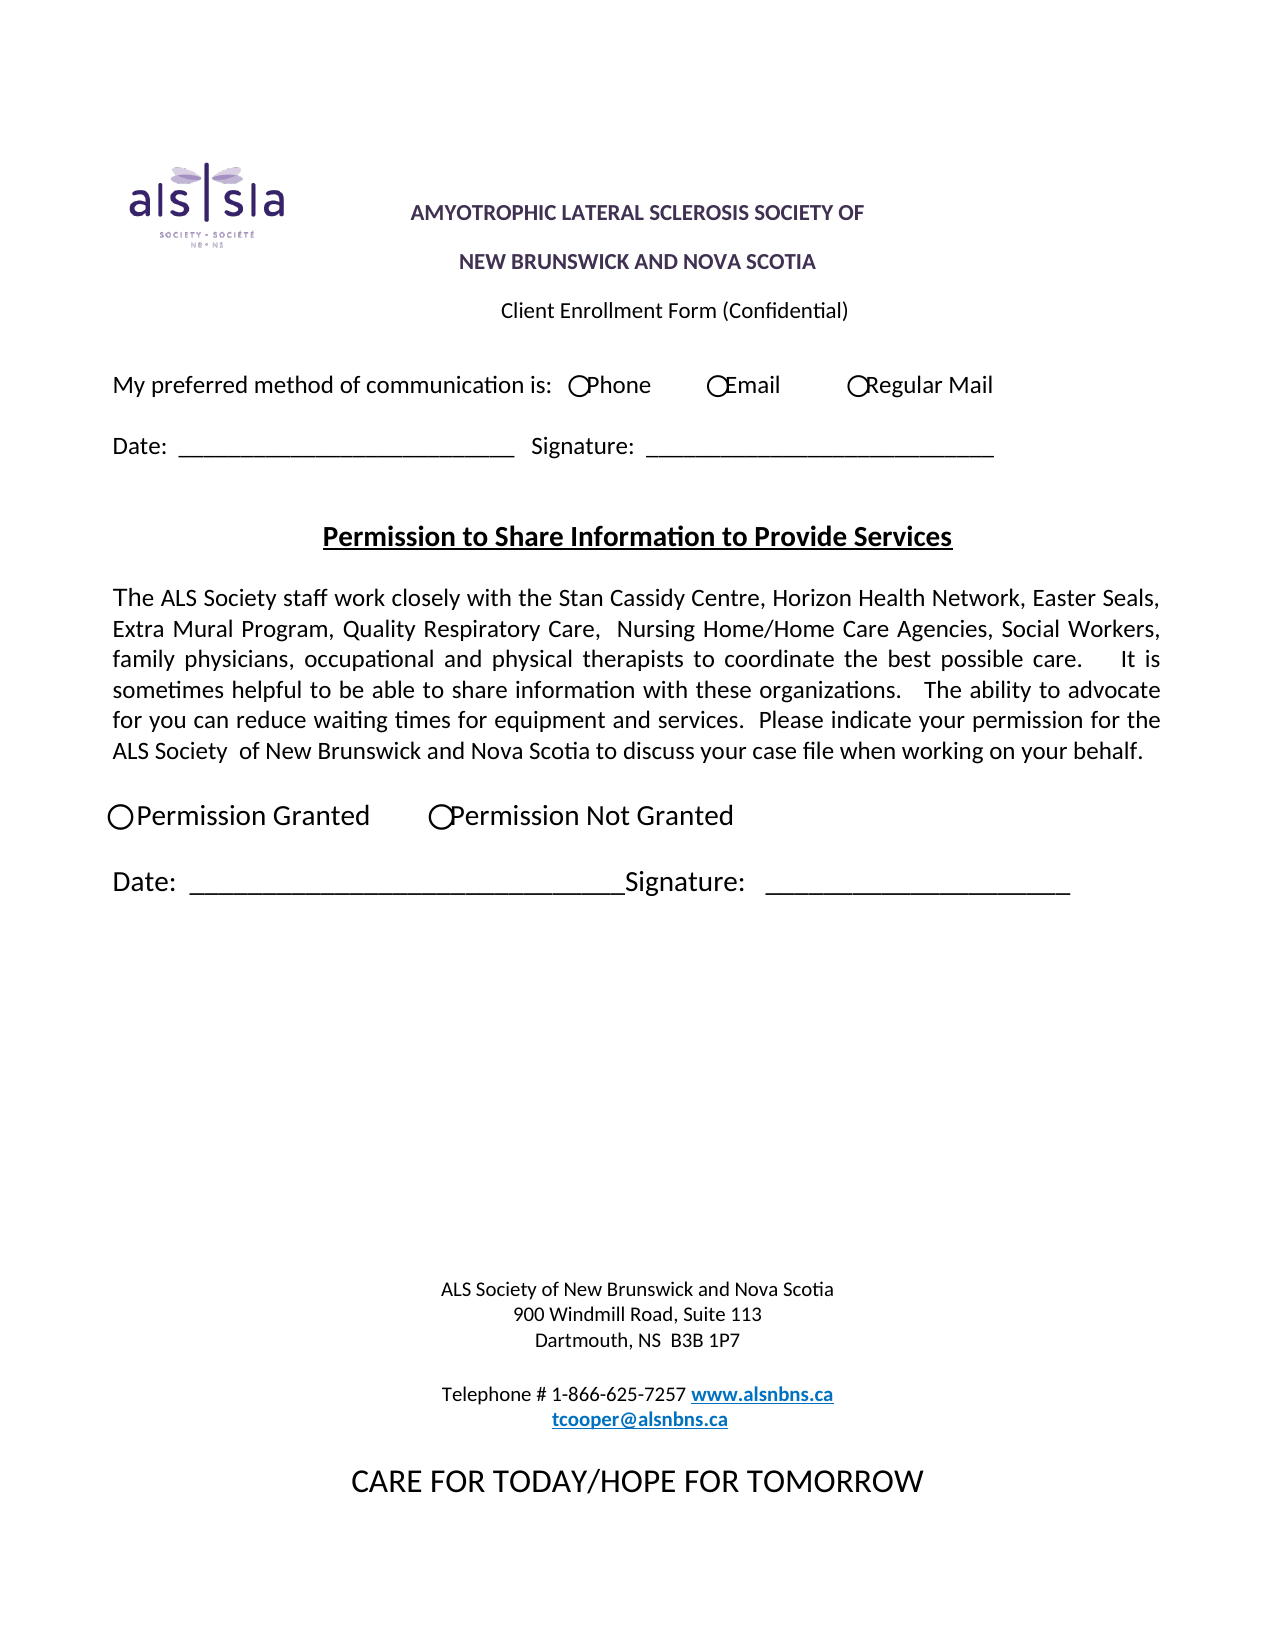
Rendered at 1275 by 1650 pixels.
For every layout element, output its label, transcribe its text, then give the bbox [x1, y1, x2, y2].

text Permission to Share Information to Provide Services [112, 518, 1162, 554]
text Date: ___________________________ Signature: ____________________________ [112, 430, 1162, 461]
text My preferred method of communication is: ⃝Phone ⃝Email ⃝Regular Mail [112, 367, 1162, 401]
text Date: ______________________________Signature: _____________________ [112, 863, 1162, 898]
picture [107, 125, 306, 286]
text ⃝ Permission Granted ⃝Permission Not Granted [112, 794, 1162, 834]
text The ALS Society staff work closely with the Stan Cassidy Centre, Horizon Health Network, Easter Seals, Extra Mural Program, Quality Respiratory Care, Nursing Home/Home Care Agencies, Social Workers, family physicians, occupational and physical therapists to coordinate the best possible care. It is sometimes helpful to be able to share information with these organizations. The ability to advocate for you can reduce waiting times for equipment and services. Please indicate your permission for the ALS Society of New Brunswick and Nova Scotia to discuss your case file when working on your behalf. [112, 582, 1162, 766]
